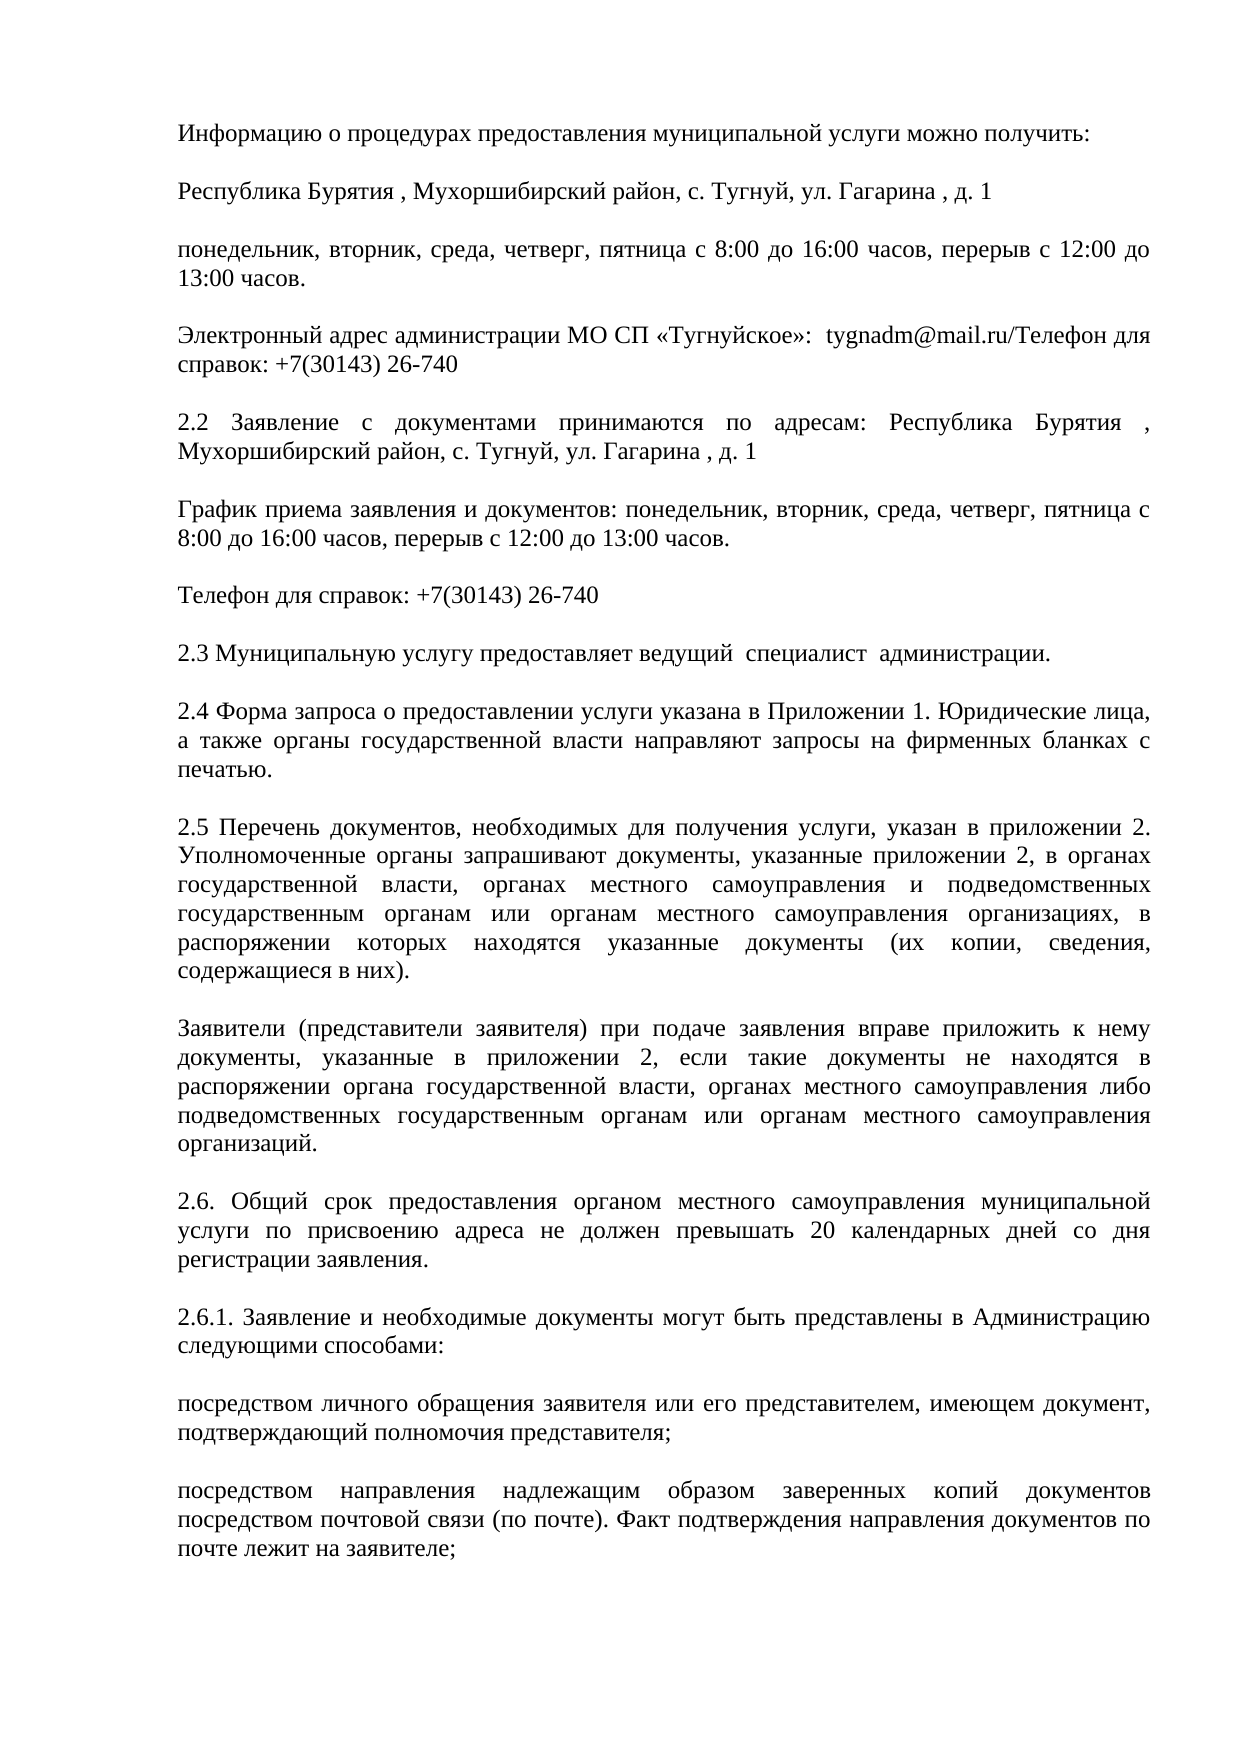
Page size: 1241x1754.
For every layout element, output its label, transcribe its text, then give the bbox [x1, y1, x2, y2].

text 2.2 Заявление с документами принимаются по адресам: Республика Бурятия , Мухоршибирский район, с. Тугнуй, ул. Гагарина , д. 1 [177, 407, 1152, 465]
text Информацию о процедурах предоставления муниципальной услуги можно получить: [177, 118, 1152, 147]
text Телефон для справок: +7(30143) 26-740 [177, 581, 1152, 609]
text посредством личного обращения заявителя или его представителем, имеющем документ, подтверждающий полномочия представителя; [177, 1388, 1152, 1446]
text Заявители (представители заявителя) при подаче заявления вправе приложить к нему документы, указанные в приложении 2, если такие документы не находятся в распоряжении органа государственной власти, органах местного самоуправления либо подведомственных государственным органам или органам местного самоуправления организаций. [177, 1013, 1152, 1157]
text 2.3 Муниципальную услугу предоставляет ведущий специалист администрации. [177, 638, 1152, 667]
text 2.4 Форма запроса о предоставлении услуги указана в Приложении 1. Юридические лица, а также органы государственной власти направляют запросы на фирменных бланках с печатью. [177, 696, 1152, 783]
text Электронный адрес администрации МО СП «Тугнуйское»: tygnadm@mail.ru/Телефон для справок: +7(30143) 26-740 [177, 321, 1152, 378]
text График приема заявления и документов: понедельник, вторник, среда, четверг, пятница с 8:00 до 16:00 часов, перерыв с 12:00 до 13:00 часов. [177, 494, 1152, 551]
text понедельник, вторник, среда, четверг, пятница с 8:00 до 16:00 часов, перерыв с 12:00 до 13:00 часов. [177, 234, 1152, 291]
text 2.6. Общий срок предоставления органом местного самоуправления муниципальной услуги по присвоению адреса не должен превышать 20 календарных дней со дня регистрации заявления. [177, 1186, 1152, 1273]
text посредством направления надлежащим образом заверенных копий документов посредством почтовой связи (по почте). Факт подтверждения направления документов по почте лежит на заявителе; [177, 1475, 1152, 1561]
text 2.6.1. Заявление и необходимые документы могут быть представлены в Администрацию следующими способами: [177, 1302, 1152, 1359]
text Республика Бурятия , Мухоршибирский район, с. Тугнуй, ул. Гагарина , д. 1 [177, 176, 1152, 205]
text 2.5 Перечень документов, необходимых для получения услуги, указан в приложении 2. Уполномоченные органы запрашивают документы, указанные приложении 2, в органах государственной власти, органах местного самоуправления и подведомственных государственным органам или органам местного самоуправления организациях, в распоряжении которых находятся указанные документы (их копии, сведения, содержащиеся в них). [177, 812, 1152, 984]
